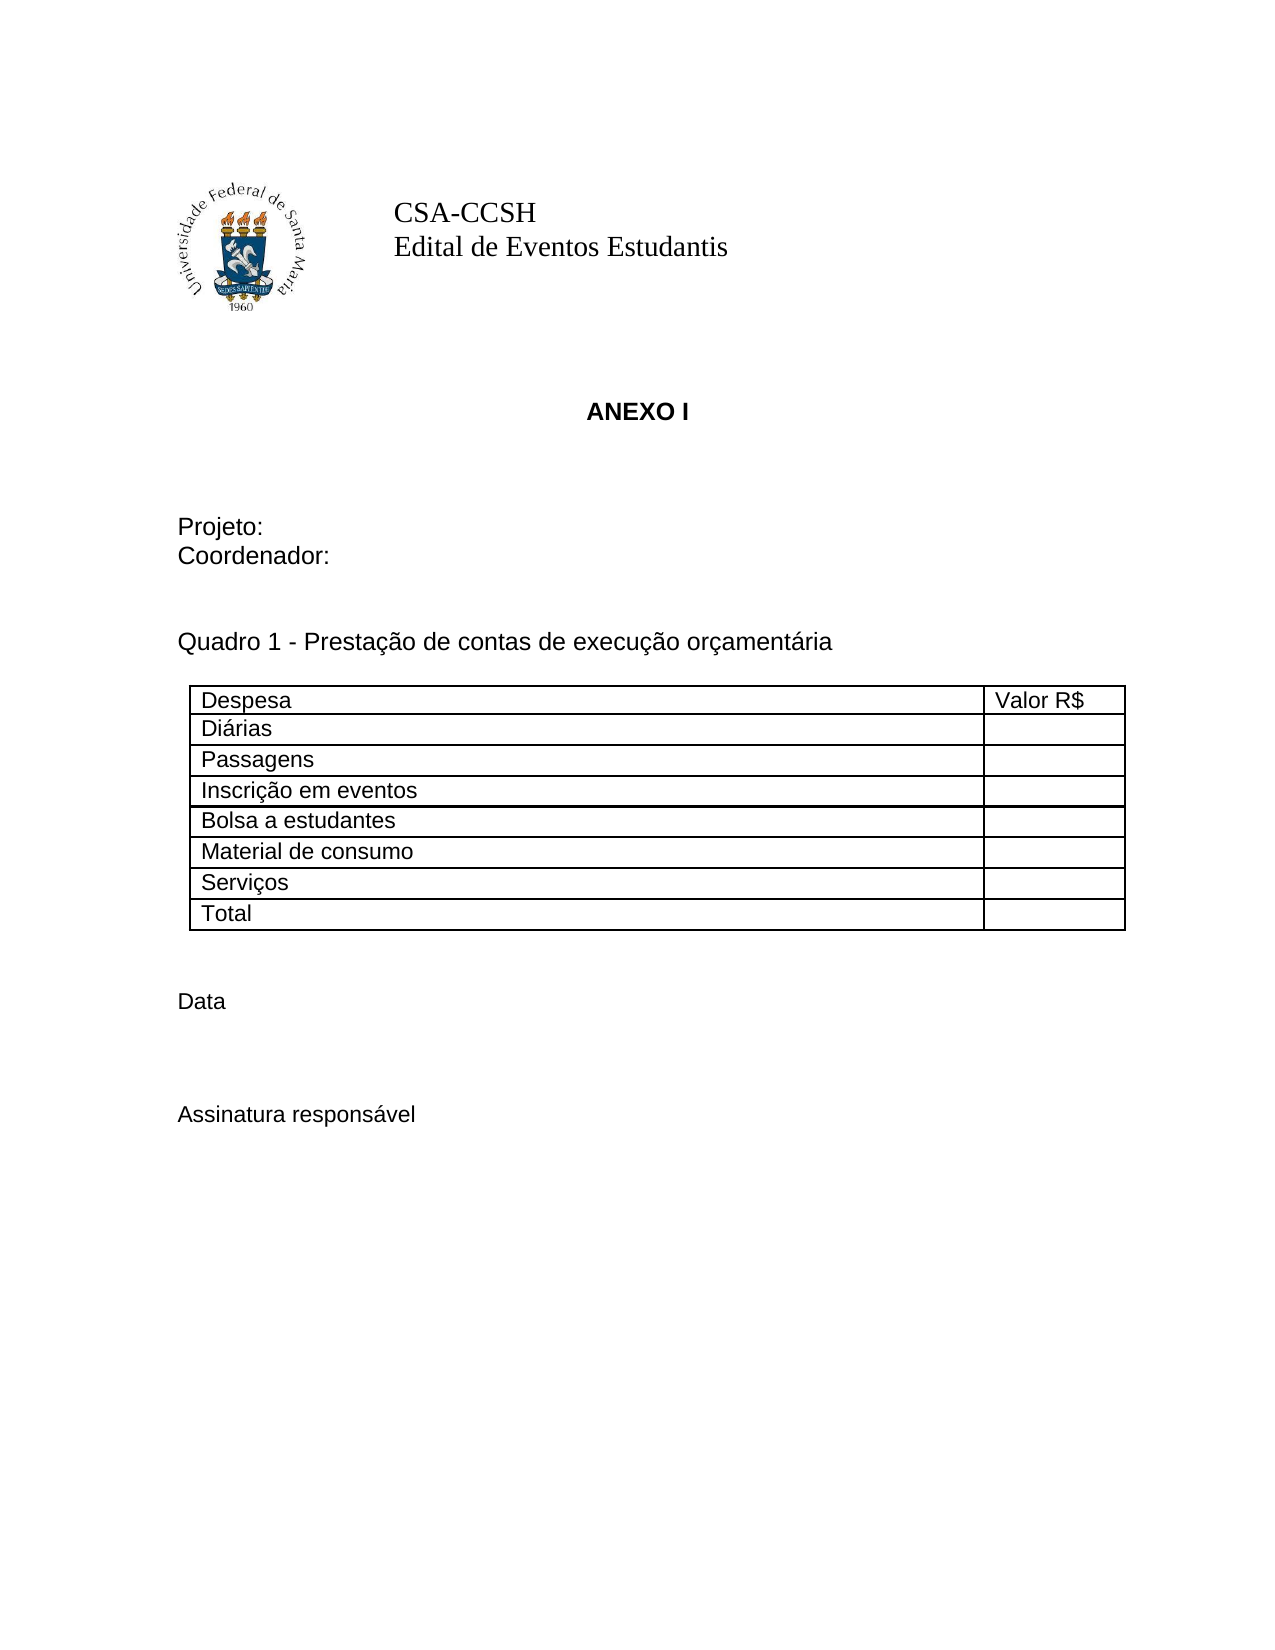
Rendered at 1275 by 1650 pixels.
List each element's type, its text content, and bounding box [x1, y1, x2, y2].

table_cell Diárias [191, 715, 983, 744]
table_cell Material de consumo [191, 838, 983, 867]
table_header Despesa [191, 687, 983, 713]
text Coordenador: [177, 541, 1098, 569]
table_cell Bolsa a estudantes [191, 808, 983, 836]
picture [177, 182, 306, 311]
text ANEXO I [177, 397, 1098, 426]
table_header Valor R$ [985, 687, 1124, 713]
table_cell Inscrição em eventos [191, 777, 983, 805]
table_cell [985, 746, 1124, 774]
table_cell Passagens [191, 746, 983, 774]
table_cell [985, 900, 1124, 929]
text Projeto: [177, 512, 1098, 541]
table_cell Serviços [191, 869, 983, 898]
table_cell [985, 777, 1124, 805]
text Data [177, 988, 1098, 1015]
table_cell [985, 808, 1124, 836]
table_cell [985, 838, 1124, 867]
table_cell [985, 715, 1124, 744]
text Assinatura responsável [177, 1101, 1098, 1127]
table_cell [985, 869, 1124, 898]
table_cell Total [191, 900, 983, 929]
text Quadro 1 - Prestação de contas de execução orçamentária [177, 627, 1098, 656]
